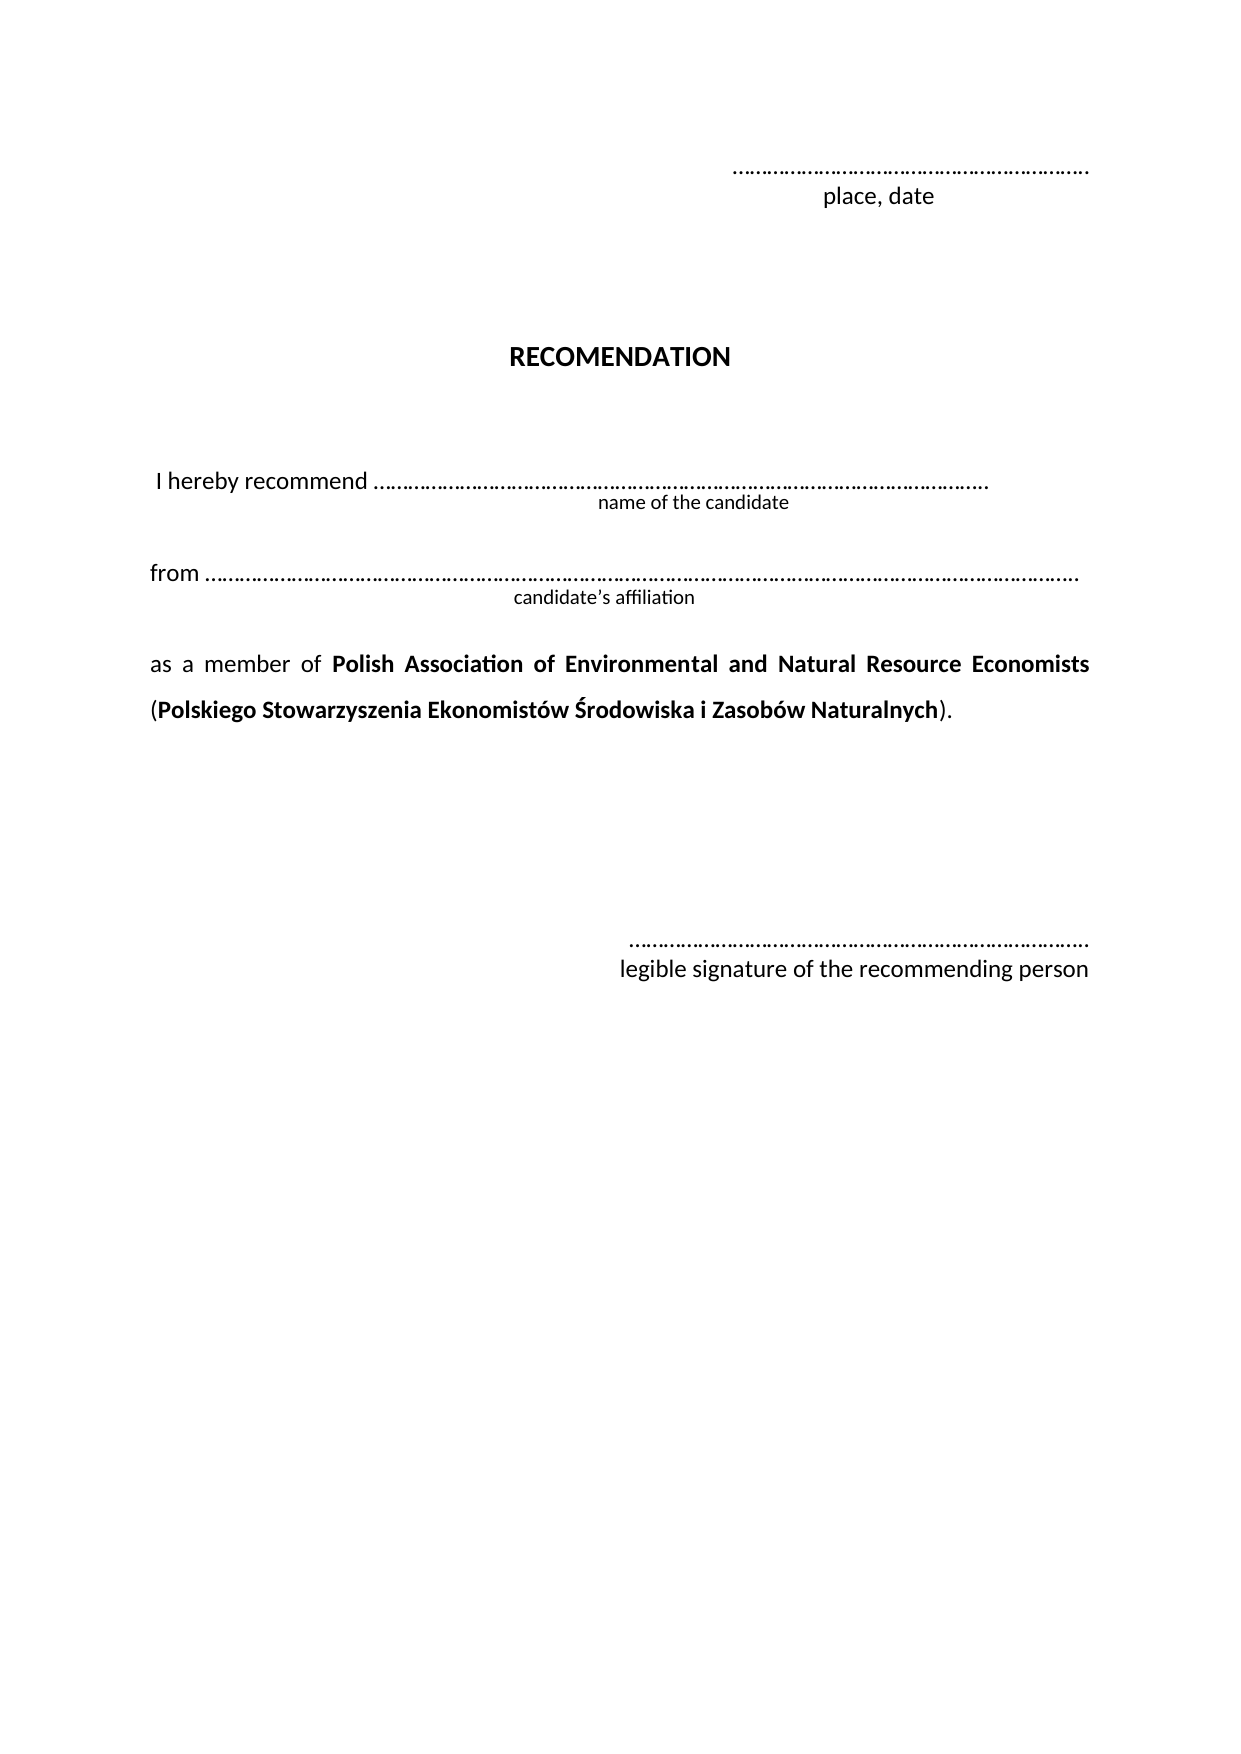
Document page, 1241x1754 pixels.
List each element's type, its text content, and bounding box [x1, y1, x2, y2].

text as a member of Polish Association of Environmental and Natural Resource Economists (Polskiego Stowarzyszenia Ekonomistów Środowiska i Zasobów Naturalnych). [150, 648, 1090, 725]
text …………………………………………………………………….. [150, 923, 1090, 954]
text I hereby recommend …………………………………………………………………………………………….. [150, 465, 1090, 496]
text from …………………………………………………………………………………………………………………………………….. [150, 557, 1090, 587]
text place, date [150, 181, 1090, 211]
text legible signature of the recommending person [150, 954, 1090, 984]
text RECOMENDATION [150, 338, 1090, 374]
text …………………………………………………….. [150, 150, 1090, 181]
